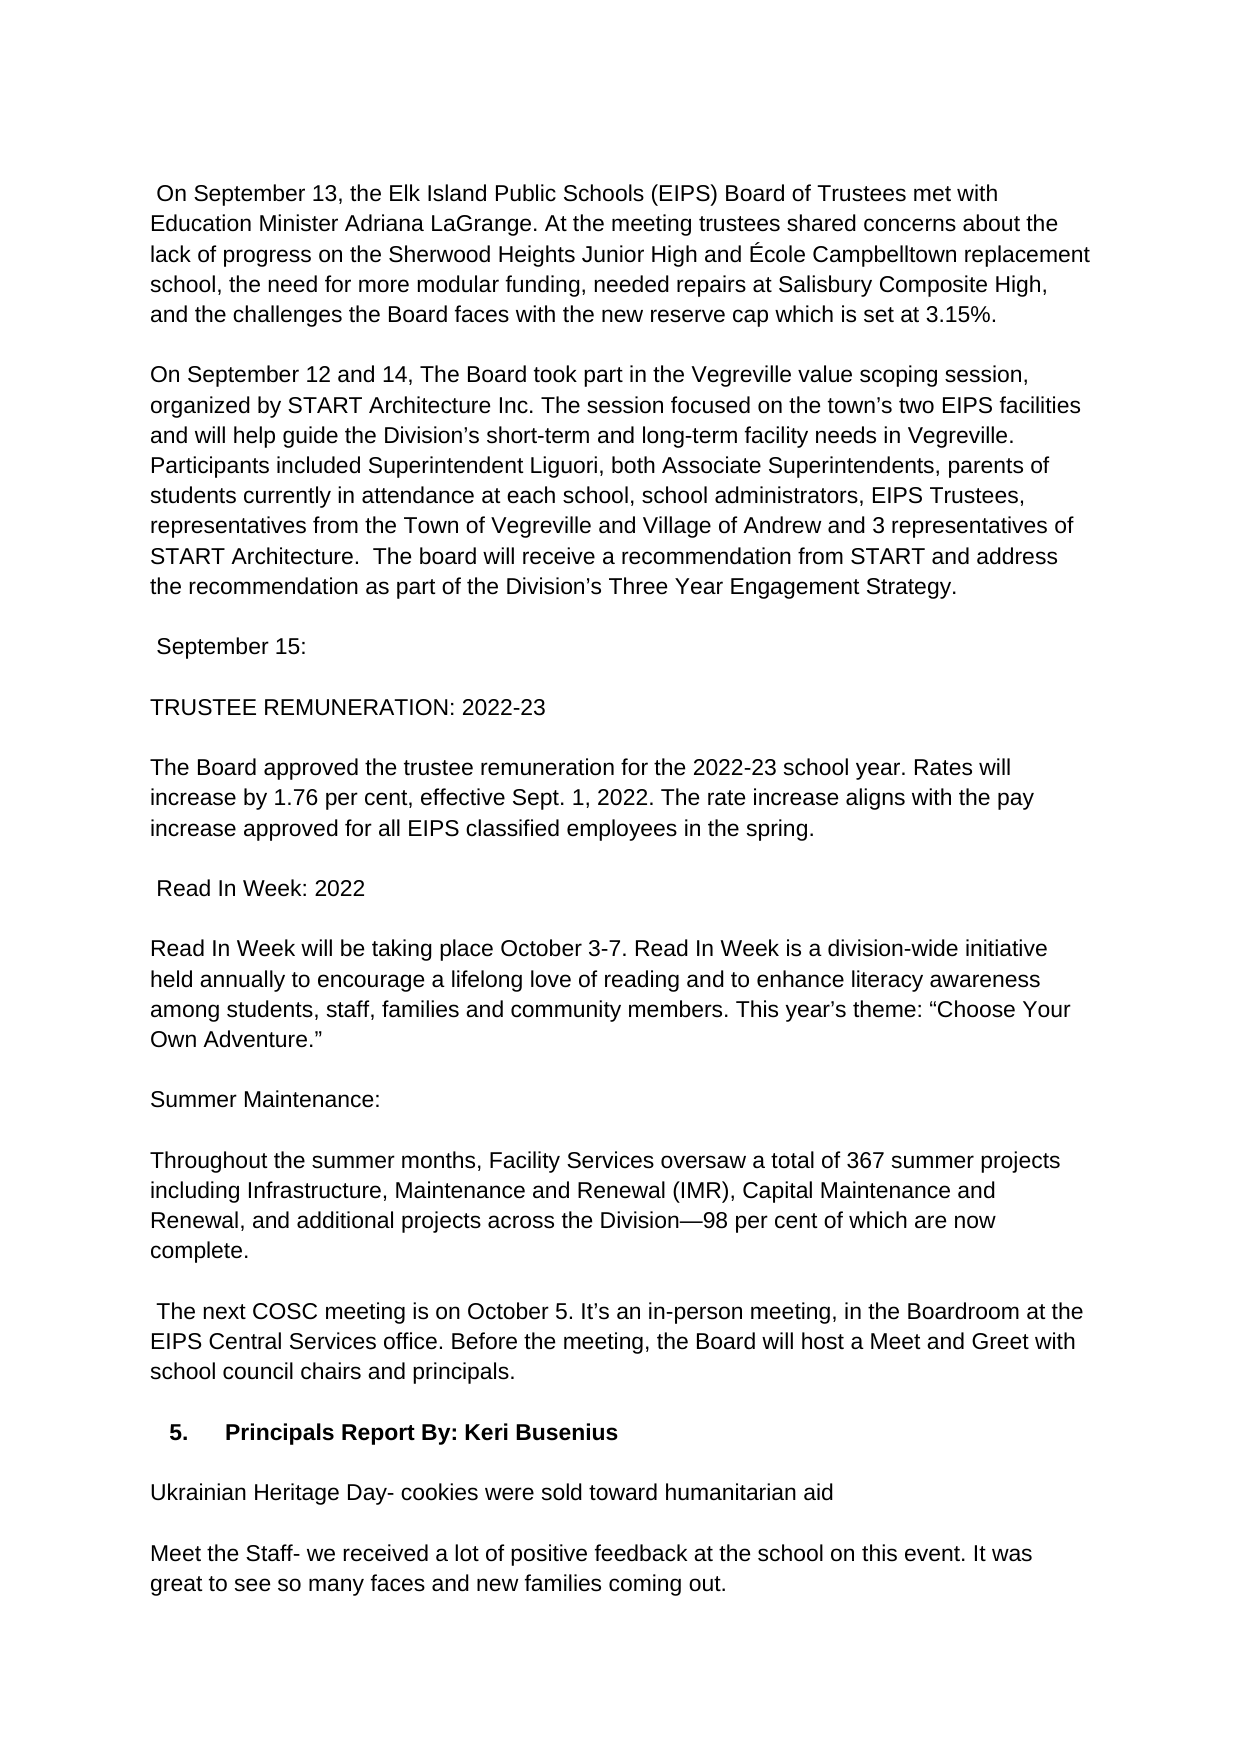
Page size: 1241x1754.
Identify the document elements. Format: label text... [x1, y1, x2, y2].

text The next COSC meeting is on October 5. It’s an in-person meeting, in the Boardroom at the EIPS Central Services office. Before the meeting, the Board will host a Meet and Greet with school council chairs and principals. [150, 1298, 1090, 1385]
text 5. Principals Report By: Keri Busenius [150, 1419, 1090, 1445]
text On September 12 and 14, The Board took part in the Vegreville value scoping session, organized by START Architecture Inc. The session focused on the town’s two EIPS facilities and will help guide the Division’s short-term and long-term facility needs in Vegreville. Participants included Superintendent Liguori, both Associate Superintendents, parents of students currently in attendance at each school, school administrators, EIPS Trustees, representatives from the Town of Vegreville and Village of Andrew and 3 representatives of START Architecture. The board will receive a recommendation from START and address the recommendation as part of the Division’s Three Year Engagement Strategy. [150, 361, 1090, 599]
text On September 13, the Elk Island Public Schools (EIPS) Board of Trustees met with Education Minister Adriana LaGrange. At the meeting trustees shared concerns about the lack of progress on the Sherwood Heights Junior High and École Campbelltown replacement school, the need for more modular funding, needed repairs at Salisbury Composite High, and the challenges the Board faces with the new reserve cap which is set at 3.15%. [150, 180, 1090, 327]
text Read In Week will be taking place October 3-7. Read In Week is a division-wide initiative held annually to encourage a lifelong love of reading and to enhance literacy awareness among students, staff, families and community members. This year’s theme: “Choose Your Own Adventure.” [150, 935, 1090, 1052]
text Meet the Staff- we received a lot of positive feedback at the school on this event. It was great to see so many faces and new families coming out. [150, 1539, 1090, 1596]
text Read In Week: 2022 [150, 875, 1090, 901]
text TRUSTEE REMUNERATION: 2022-23 [150, 694, 1090, 720]
text September 15: [150, 633, 1090, 660]
text Ukrainian Heritage Day- cookies were sold toward humanitarian aid [150, 1479, 1090, 1506]
text Summer Maintenance: [150, 1086, 1090, 1113]
text Throughout the summer months, Facility Services oversaw a total of 367 summer projects including Infrastructure, Maintenance and Renewal (IMR), Capital Maintenance and Renewal, and additional projects across the Division—98 per cent of which are now complete. [150, 1147, 1090, 1264]
text The Board approved the trustee remuneration for the 2022-23 school year. Rates will increase by 1.76 per cent, effective Sept. 1, 2022. The rate increase aligns with the pay increase approved for all EIPS classified employees in the spring. [150, 754, 1090, 841]
